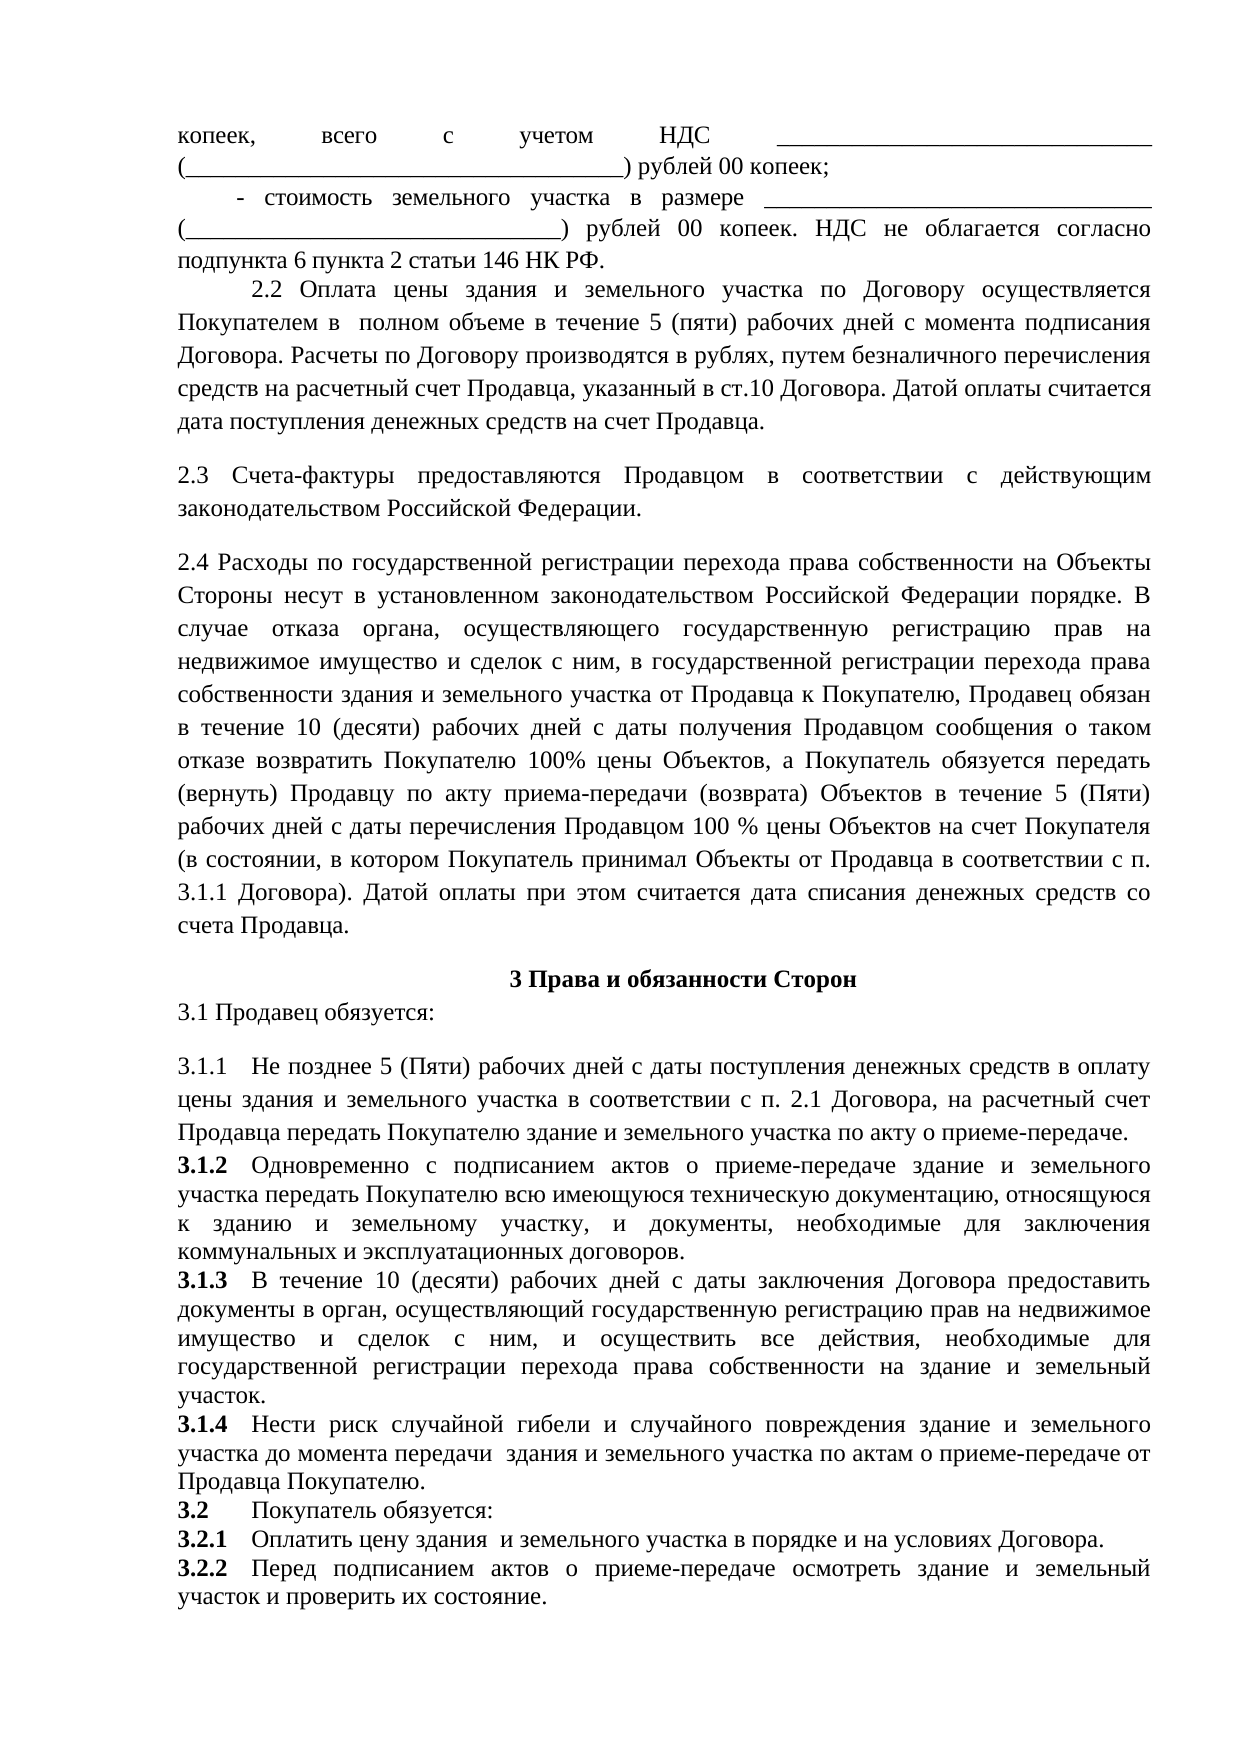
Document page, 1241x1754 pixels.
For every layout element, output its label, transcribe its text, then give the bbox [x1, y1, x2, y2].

list - стоимость земельного участка в размере _______________________________ (______________________________) рублей 00 копеек. НДС не облагается согласно подпункта 6 пункта 2 статьи 146 НК РФ. [177, 181, 1152, 274]
text 2.4 Расходы по государственной регистрации перехода права собственности на Объекты Стороны несут в установленном законодательством Российской Федерации порядке. В случае отказа органа, осуществляющего государственную регистрацию прав на недвижимое имущество и сделок с ним, в государственной регистрации перехода права собственности здания и земельного участка от Продавца к Покупателю, Продавец обязан в течение 10 (десяти) рабочих дней с даты получения Продавцом сообщения о таком отказе возвратить Покупателю 100% цены Объектов, а Покупатель обязуется передать (вернуть) Продавцу по акту приема-передачи (возврата) Объектов в течение 5 (Пяти) рабочих дней с даты перечисления Продавцом 100 % цены Объектов на счет Покупателя (в состоянии, в котором Покупатель принимал Объекты от Продавца в соответствии с п. 3.1.1 Договора). Датой оплаты при этом считается дата списания денежных средств со счета Продавца. [177, 547, 1152, 939]
list Оплатить цену здания и земельного участка в порядке и на условиях Договора. [177, 1524, 1152, 1553]
list Не позднее 5 (Пяти) рабочих дней с даты поступления денежных средств в оплату цены здания и земельного участка в соответствии с п. 2.1 Договора, на расчетный счет Продавца передать Покупателю здание и земельного участка по акту о приеме-передаче. [177, 1051, 1152, 1146]
list Одновременно с подписанием актов о приеме-передаче здание и земельного участка передать Покупателю всю имеющуюся техническую документацию, относящуюся к зданию и земельному участку, и документы, необходимые для заключения коммунальных и эксплуатационных договоров. [177, 1150, 1152, 1265]
list Перед подписанием актов о приеме-передаче осмотреть здание и земельный участок и проверить их состояние. [177, 1553, 1152, 1610]
text 2.2 Оплата цены здания и земельного участка по Договору осуществляется Покупателем в полном объеме в течение 5 (пяти) рабочих дней с момента подписания Договора. Расчеты по Договору производятся в рублях, путем безналичного перечисления средств на расчетный счет Продавца, указанный в ст.10 Договора. Датой оплаты считается дата поступления денежных средств на счет Продавца. [177, 274, 1152, 435]
list Нести риск случайной гибели и случайного повреждения здание и земельного участка до момента передачи здания и земельного участка по актам о приеме-передаче от Продавца Покупателю. [177, 1409, 1152, 1495]
text 2.3 Счета-фактуры предоставляются Продавцом в соответствии с действующим законодательством Российской Федерации. [177, 460, 1152, 522]
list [177, 118, 1152, 181]
text 3.1 Продавец обязуется: [177, 997, 1152, 1026]
text 3 Права и обязанности Сторон [215, 964, 1152, 993]
list Покупатель обязуется: [177, 1495, 1152, 1524]
